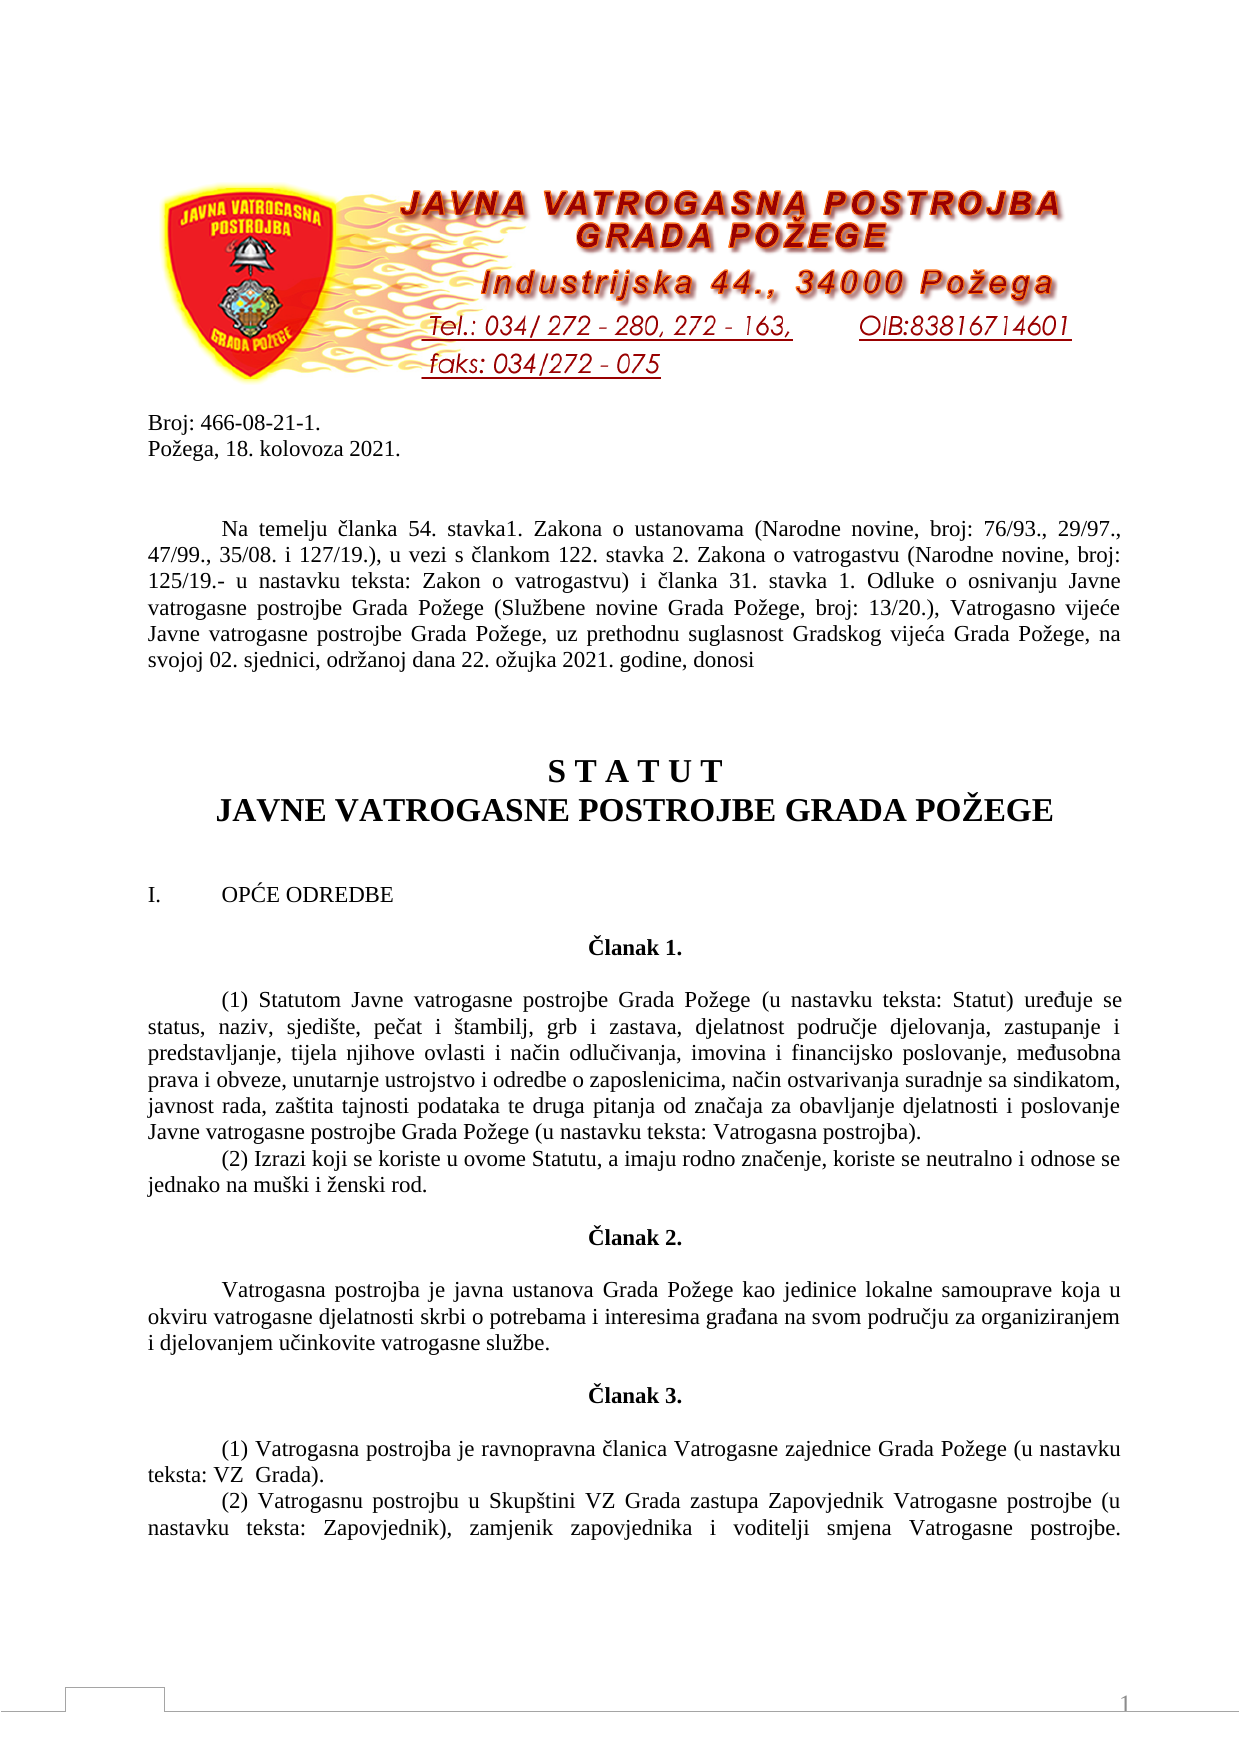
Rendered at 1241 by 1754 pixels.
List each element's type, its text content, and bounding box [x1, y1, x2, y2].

text (1) Vatrogasna postrojba je ravnopravna članica Vatrogasne zajednice Grada Požege (u nastavku teksta: VZ Grada). [148, 1434, 1122, 1487]
text Broj: 466-08-21-1. [148, 409, 1122, 436]
text (2) Izrazi koji se koriste u ovome Statutu, a imaju rodno značenje, koriste se neutralno i odnose se jednako na muški i ženski rod. [148, 1145, 1122, 1197]
subtitle I. OPĆE ODREDBE [148, 881, 1122, 907]
text Članak 3. [148, 1382, 1122, 1408]
text (2) Vatrogasnu postrojbu u Skupštini VZ Grada zastupa Zapovjednik Vatrogasne postrojbe (u nastavku teksta: Zapovjednik), zamjenik zapovjednika i voditelji smjena Vatrogasne postrojbe. [148, 1487, 1122, 1569]
text Vatrogasna postrojba je javna ustanova Grada Požege kao jedinice lokalne samouprave koja u okviru vatrogasne djelatnosti skrbi o potrebama i interesima građana na svom području za organiziranjem i djelovanjem učinkovite vatrogasne službe. [148, 1276, 1122, 1356]
text Požega, 18. kolovoza 2021. [148, 436, 1122, 462]
subtitle JAVNE VATROGASNE POSTROJBE GRADA POŽEGE [148, 790, 1122, 828]
subtitle S T A T U T [148, 752, 1122, 790]
picture [147, 177, 1092, 386]
text Na temelju članka 54. stavka1. Zakona o ustanovama (Narodne novine, broj: 76/93., 29/97., 47/99., 35/08. i 127/19.), u vezi s člankom 122. stavka 2. Zakona o vatrogastvu (Narodne novine, broj: 125/19.- u nastavku teksta: Zakon o vatrogastvu) i članka 31. stavka 1. Odluke o osnivanju Javne vatrogasne postrojbe Grada Požege (Službene novine Grada Požege, broj: 13/20.), Vatrogasno vijeće Javne vatrogasne postrojbe Grada Požege, uz prethodnu suglasnost Gradskog vijeća Grada Požege, na svojoj 02. sjednici, održanoj dana 22. ožujka 2021. godine, donosi [148, 514, 1122, 673]
text Članak 1. [148, 934, 1122, 960]
text Članak 2. [148, 1224, 1122, 1250]
text (1) Statutom Javne vatrogasne postrojbe Grada Požege (u nastavku teksta: Statut) uređuje se status, naziv, sjedište, pečat i štambilj, grb i zastava, djelatnost područje djelovanja, zastupanje i predstavljanje, tijela njihove ovlasti i način odlučivanja, imovina i financijsko poslovanje, međusobna prava i obveze, unutarnje ustrojstvo i odredbe o zaposlenicima, način ostvarivanja suradnje sa sindikatom, javnost rada, zaštita tajnosti podataka te druga pitanja od značaja za obavljanje djelatnosti i poslovanje Javne vatrogasne postrojbe Grada Požege (u nastavku teksta: Vatrogasna postrojba). [148, 987, 1122, 1145]
